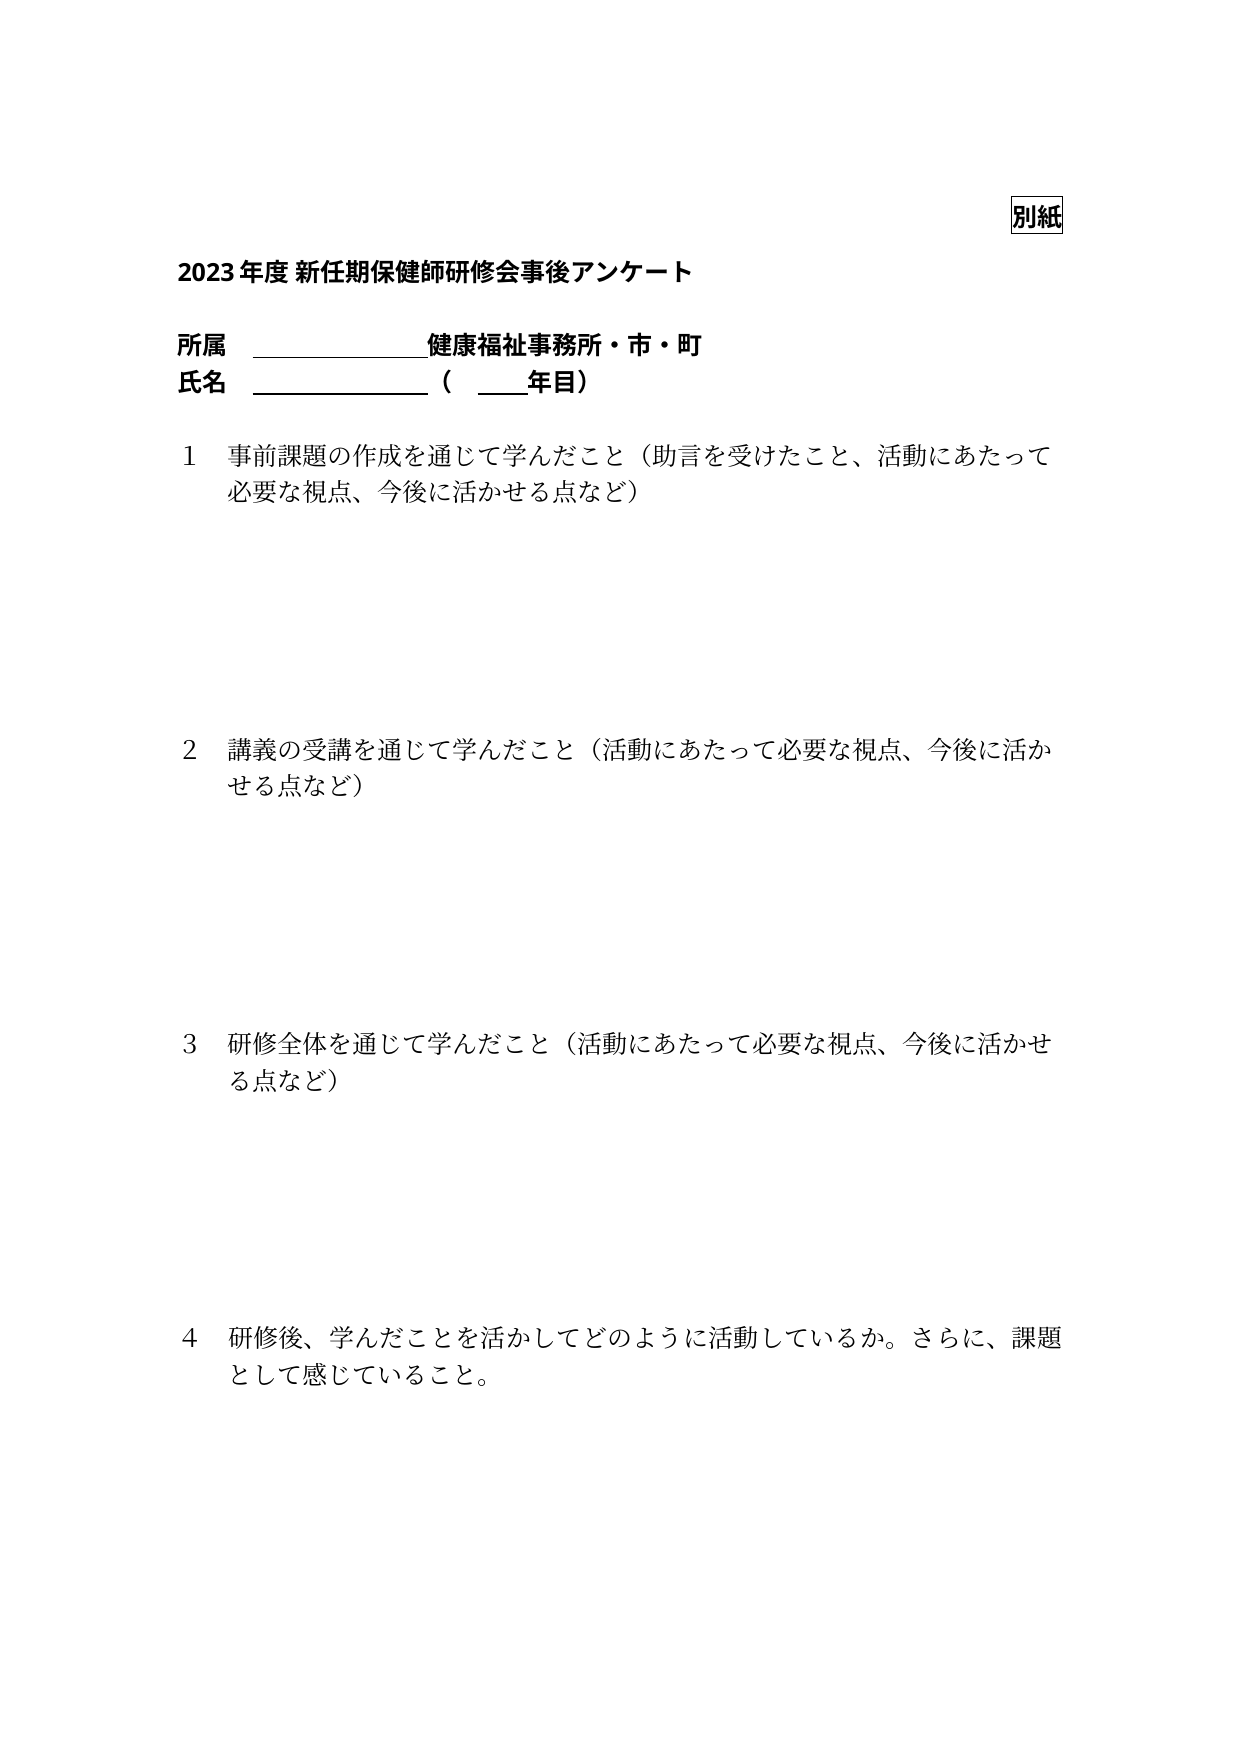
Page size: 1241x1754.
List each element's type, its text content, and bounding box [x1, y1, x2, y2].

text 2023年度 新任期保健師研修会事後アンケート [177, 252, 1063, 289]
text 別紙 [177, 178, 1063, 252]
text 所属 健康福祉事務所・市・町 [177, 325, 1063, 362]
text １ 事前課題の作成を通じて学んだこと（助言を受けたこと、活動にあたって [177, 436, 1063, 472]
text 氏名 （ 年目） [177, 362, 1063, 399]
text ２ 講義の受講を通じて学んだこと（活動にあたって必要な視点、今後に活か [177, 730, 1063, 767]
text る点など） [177, 1061, 1063, 1098]
text せる点など） [177, 767, 1063, 803]
text ４ 研修後、学んだことを活かしてどのように活動しているか。さらに、課題として感じていること。 [177, 1318, 1063, 1392]
text ３ 研修全体を通じて学んだこと（活動にあたって必要な視点、今後に活かせ [177, 1024, 1063, 1061]
text 必要な視点、今後に活かせる点など） [177, 472, 1063, 509]
